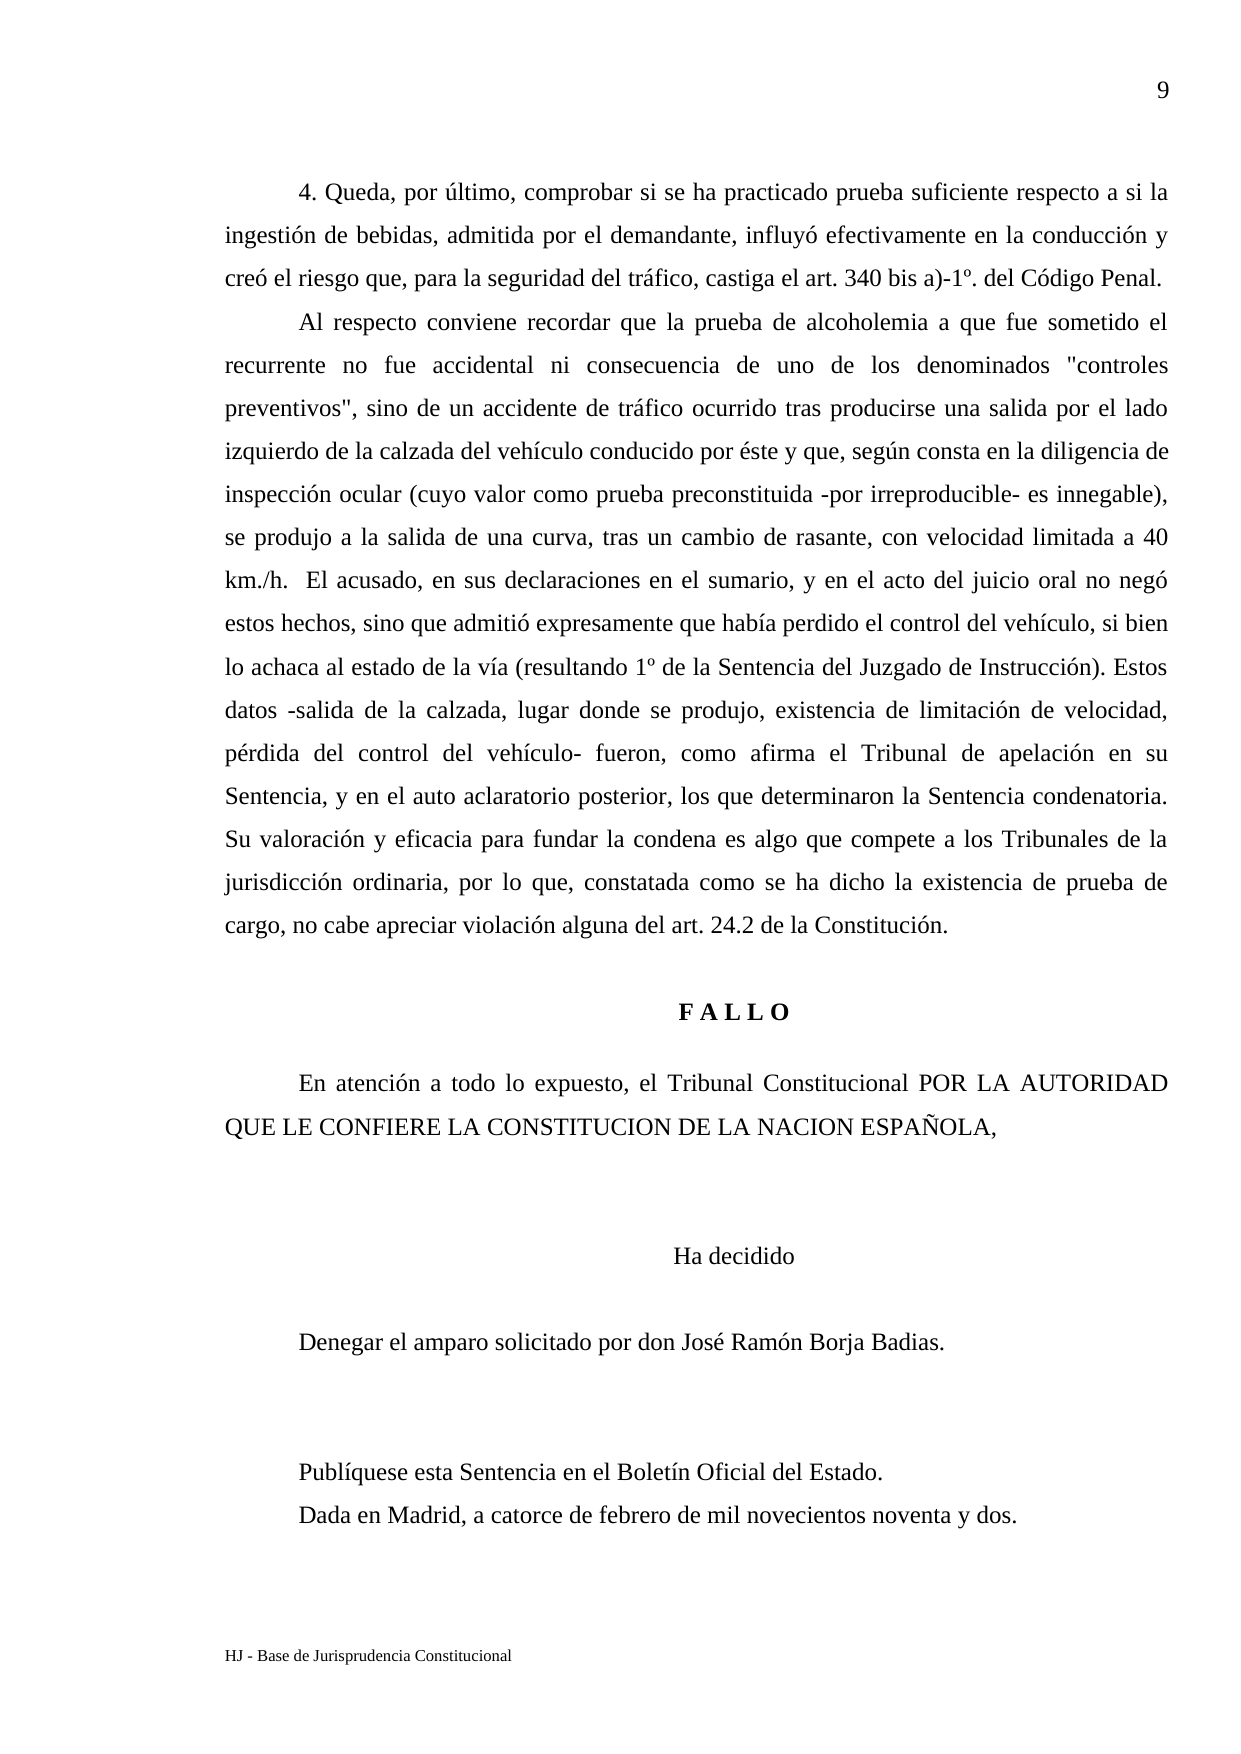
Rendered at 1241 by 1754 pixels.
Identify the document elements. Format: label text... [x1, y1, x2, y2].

text Ha decidido [224, 1241, 1169, 1270]
text Dada en Madrid, a catorce de febrero de mil novecientos noventa y dos. [224, 1500, 1169, 1528]
text En atención a todo lo expuesto, el Tribunal Constitucional POR LA AUTORIDAD QUE LE CONFIERE LA CONSTITUCION DE LA NACION ESPAÑOLA, [224, 1068, 1169, 1140]
subtitle F A L L O [224, 997, 1169, 1025]
text 4. Queda, por último, comprobar si se ha practicado prueba suficiente respecto a si la ingestión de bebidas, admitida por el demandante, influyó efectivamente en la conducción y creó el riesgo que, para la seguridad del tráfico, castiga el art. 340 bis a)-1º. del Código Penal. [224, 177, 1169, 292]
text Al respecto conviene recordar que la prueba de alcoholemia a que fue sometido el recurrente no fue accidental ni consecuencia de uno de los denominados "controles preventivos", sino de un accidente de tráfico ocurrido tras producirse una salida por el lado izquierdo de la calzada del vehículo conducido por éste y que, según consta en la diligencia de inspección ocular (cuyo valor como prueba preconstituida -por irreproducible- es innegable), se produjo a la salida de una curva, tras un cambio de rasante, con velocidad limitada a 40 km./h. El acusado, en sus declaraciones en el sumario, y en el acto del juicio oral no negó estos hechos, sino que admitió expresamente que había perdido el control del vehículo, si bien lo achaca al estado de la vía (resultando 1º de la Sentencia del Juzgado de Instrucción). Estos datos -salida de la calzada, lugar donde se produjo, existencia de limitación de velocidad, pérdida del control del vehículo- fueron, como afirma el Tribunal de apelación en su Sentencia, y en el auto aclaratorio posterior, los que determinaron la Sentencia condenatoria. Su valoración y eficacia para fundar la condena es algo que compete a los Tribunales de la jurisdicción ordinaria, por lo que, constatada como se ha dicho la existencia de prueba de cargo, no cabe apreciar violación alguna del art. 24.2 de la Constitución. [224, 307, 1169, 939]
text Publíquese esta Sentencia en el Boletín Oficial del Estado. [224, 1457, 1169, 1485]
text Denegar el amparo solicitado por don José Ramón Borja Badias. [224, 1327, 1169, 1356]
